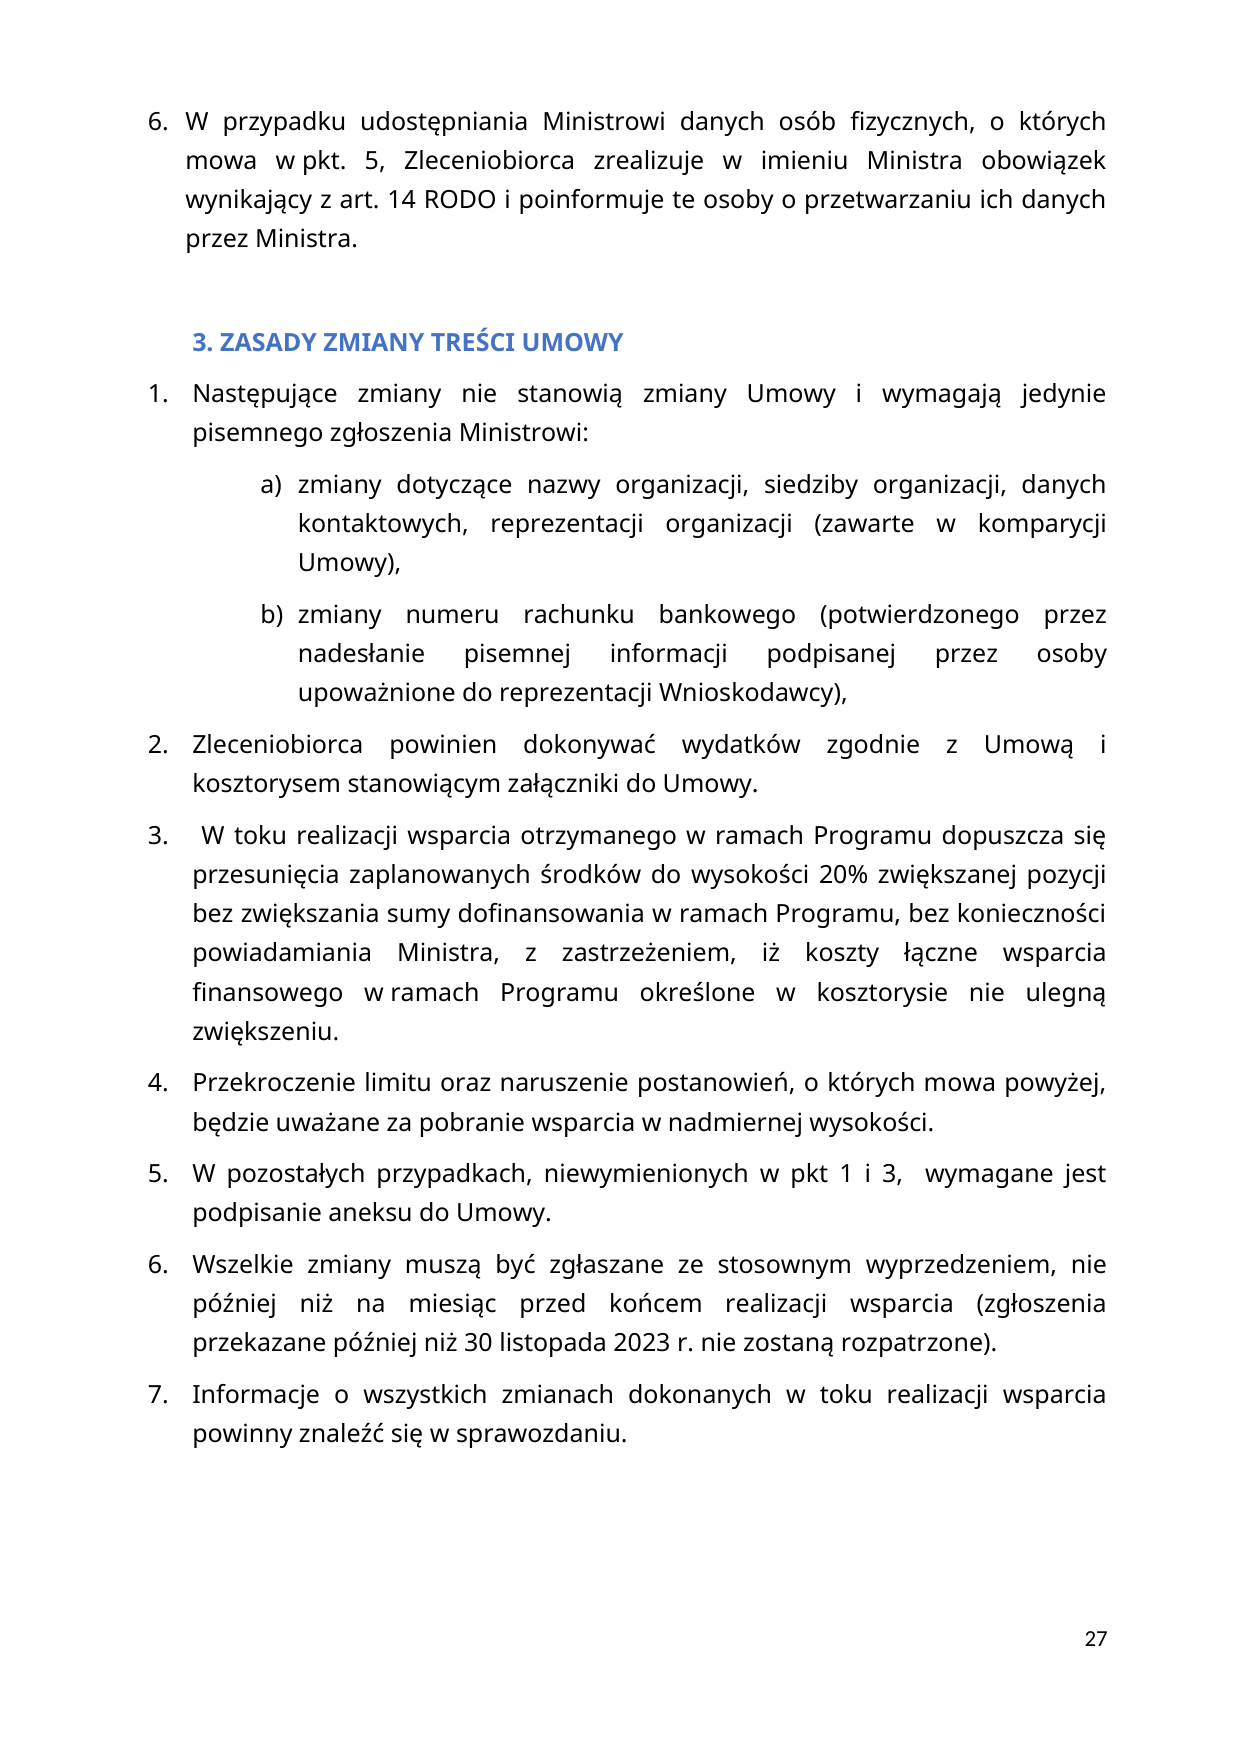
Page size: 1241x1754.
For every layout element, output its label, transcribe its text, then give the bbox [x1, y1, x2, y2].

list Zleceniobiorca powinien dokonywać wydatków zgodnie z Umową i kosztorysem stanowiącym załączniki do Umowy. [148, 727, 1107, 800]
list W pozostałych przypadkach, niewymienionych w pkt 1 i 3, wymagane jest podpisanie aneksu do Umowy. [148, 1156, 1107, 1229]
list Informacje o wszystkich zmianach dokonanych w toku realizacji wsparcia powinny znaleźć się w sprawozdaniu. [148, 1377, 1107, 1450]
list W przypadku udostępniania Ministrowi danych osób fizycznych, o których mowa w pkt. 5, Zleceniobiorca zrealizuje w imieniu Ministra obowiązek wynikający z art. 14 RODO i poinformuje te osoby o przetwarzaniu ich danych przez Ministra. [148, 103, 1107, 255]
list W toku realizacji wsparcia otrzymanego w ramach Programu dopuszcza się przesunięcia zaplanowanych środków do wysokości 20% zwiększanej pozycji bez zwiększania sumy dofinansowania w ramach Programu, bez konieczności powiadamiania Ministra, z zastrzeżeniem, iż koszty łączne wsparcia finansowego w ramach Programu określone w kosztorysie nie ulegną zwiększeniu. [148, 818, 1107, 1047]
list Przekroczenie limitu oraz naruszenie postanowień, o których mowa powyżej, będzie uważane za pobranie wsparcia w nadmiernej wysokości. [148, 1065, 1107, 1138]
list Wszelkie zmiany muszą być zgłaszane ze stosownym wyprzedzeniem, nie później niż na miesiąc przed końcem realizacji wsparcia (zgłoszenia przekazane później niż 30 listopada 2023 r. nie zostaną rozpatrzone). [148, 1247, 1107, 1359]
subtitle 3. ZASADY ZMIANY TREŚCI UMOWY [192, 324, 1107, 358]
list Następujące zmiany nie stanowią zmiany Umowy i wymagają jedynie pisemnego zgłoszenia Ministrowi: [148, 376, 1107, 449]
list zmiany numeru rachunku bankowego (potwierdzonego przez nadesłanie pisemnej informacji podpisanej przez osoby upoważnione do reprezentacji Wnioskodawcy), [260, 597, 1107, 709]
list zmiany dotyczące nazwy organizacji, siedziby organizacji, danych kontaktowych, reprezentacji organizacji (zawarte w komparycji Umowy), [260, 467, 1107, 579]
